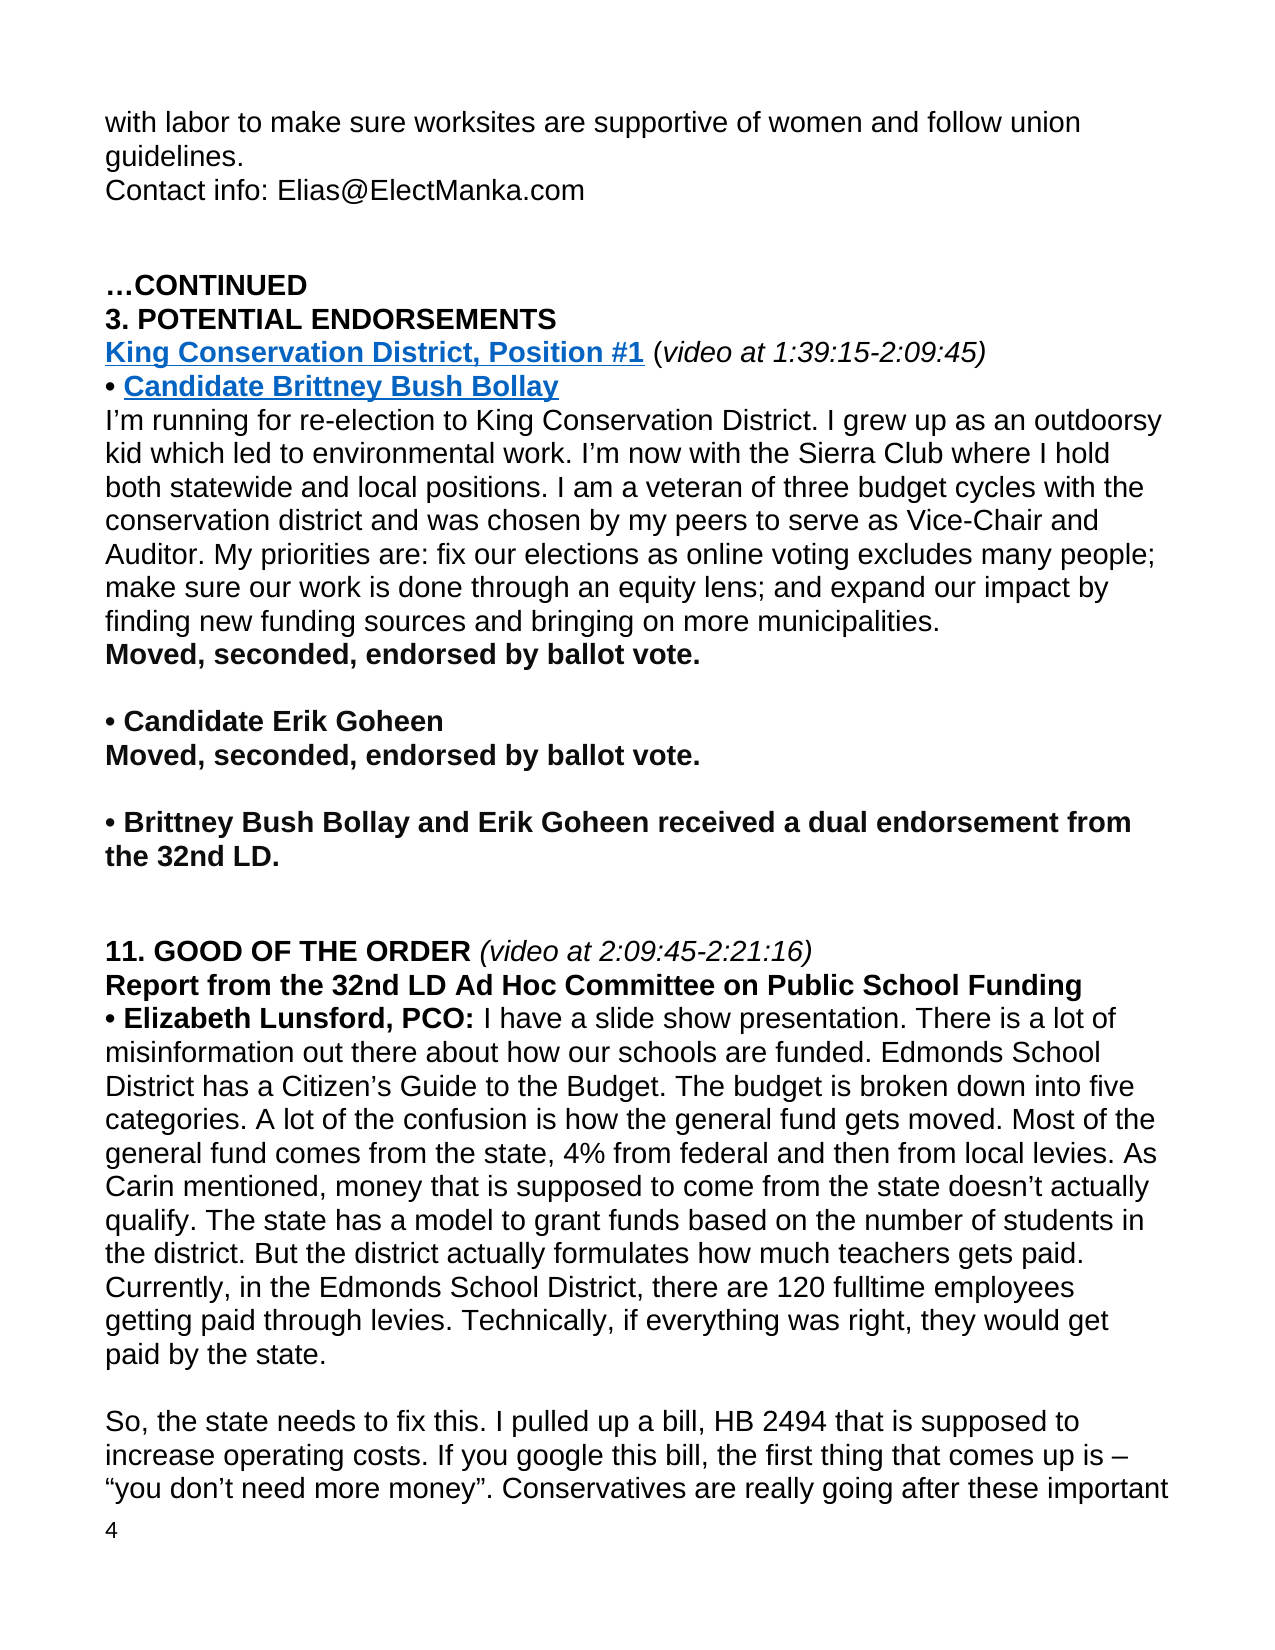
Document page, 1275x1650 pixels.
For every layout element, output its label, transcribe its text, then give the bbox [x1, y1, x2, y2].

text 3. POTENTIAL ENDORSEMENTS [105, 302, 1170, 336]
text • Candidate Erik Goheen [105, 671, 1170, 738]
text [105, 106, 1170, 173]
text …CONTINUED [105, 268, 1170, 302]
text • Brittney Bush Bollay and Erik Goheen received a dual endorsement from the 32nd LD. [105, 772, 1170, 934]
text Moved, seconded, endorsed by ballot vote. [105, 637, 1170, 671]
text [105, 1404, 1170, 1505]
text King Conservation District, Position #1 (video at 1:39:15-2:09:45) [105, 336, 1170, 369]
text 11. GOOD OF THE ORDER (video at 2:09:45-2:21:16) [105, 934, 1170, 968]
text Contact info: Elias@ElectManka.com [105, 173, 1170, 235]
text Moved, seconded, endorsed by ballot vote. [105, 738, 1170, 772]
text Report from the 32nd LD Ad Hoc Committee on Public School Funding • Elizabeth Lunsford, PCO: I have a slide show presentation. There is a lot of misinformation out there about how our schools are funded. Edmonds School District has a Citizen’s Guide to the Budget. The budget is broken down into five categories. A lot of the confusion is how the general fund gets moved. Most of the general fund comes from the state, 4% from federal and then from local levies. As Carin mentioned, money that is supposed to come from the state doesn’t actually qualify. The state has a model to grant funds based on the number of students in the district. But the district actually formulates how much teachers gets paid. Currently, in the Edmonds School District, there are 120 fulltime employees getting paid through levies. Technically, if everything was right, they would get paid by the state. [105, 968, 1170, 1371]
text • Candidate Brittney Bush Bollay I’m running for re-election to King Conservation District. I grew up as an outdoorsy kid which led to environmental work. I’m now with the Sierra Club where I hold both statewide and local positions. I am a veteran of three budget cycles with the conservation district and was chosen by my peers to serve as Vice-Chair and Auditor. My priorities are: fix our elections as online voting excludes many people; make sure our work is done through an equity lens; and expand our impact by finding new funding sources and bringing on more municipalities. [105, 369, 1170, 637]
